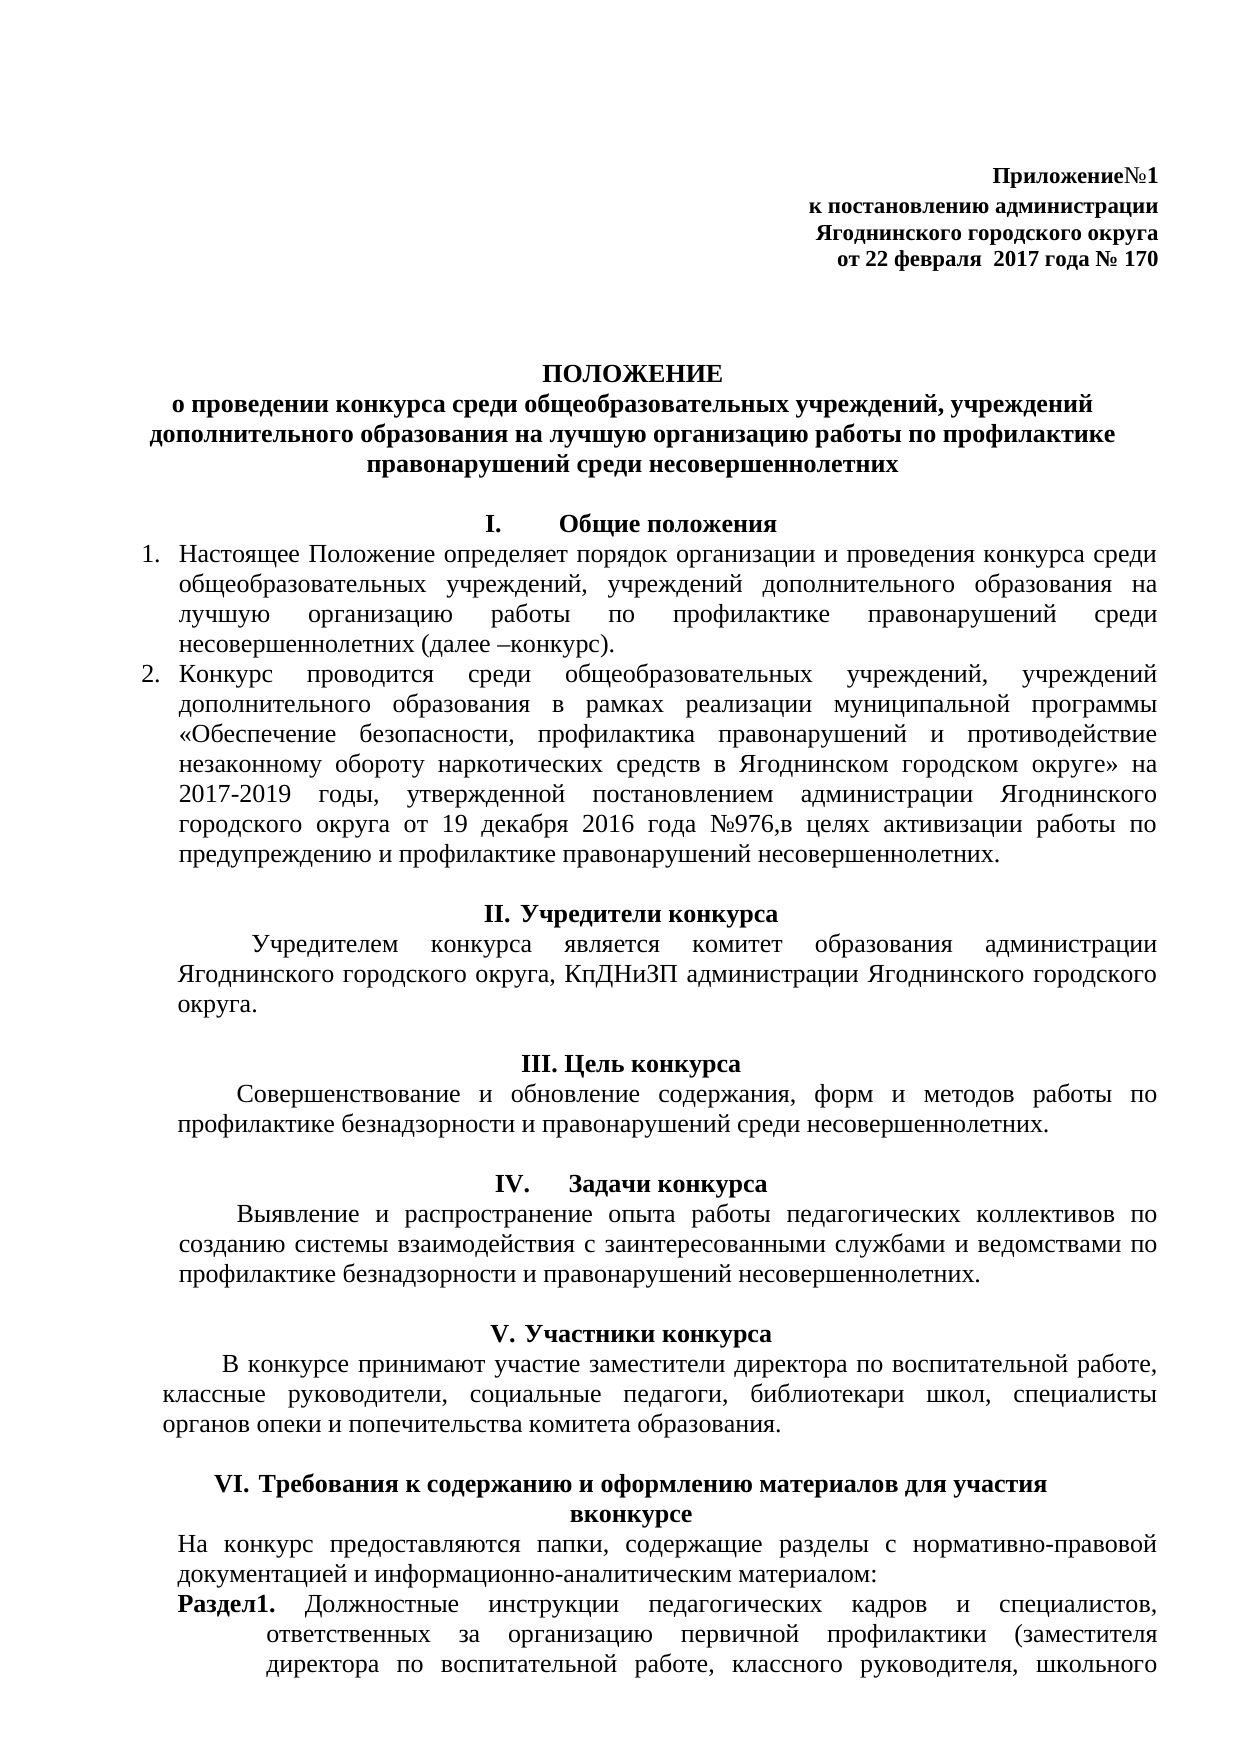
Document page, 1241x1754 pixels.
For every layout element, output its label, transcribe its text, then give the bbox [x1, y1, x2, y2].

text от 22 февраля 2017 года № 170 [103, 245, 1158, 272]
text ПОЛОЖЕНИЕ [103, 358, 1162, 388]
list Учредители конкурса [103, 898, 1158, 928]
text Выявление и распространение опыта работы педагогических коллективов по созданию системы взаимодействия с заинтересованными службами и ведомствами по профилактике безнадзорности и правонарушений несовершеннолетних. [178, 1198, 1158, 1288]
text В конкурсе принимают участие заместители директора по воспитательной работе, классные руководители, социальные педагоги, библиотекари школ, специалисты органов опеки и попечительства комитета образования. [162, 1348, 1158, 1438]
list Настоящее Положение определяет порядок организации и проведения конкурса среди общеобразовательных учреждений, учреждений дополнительного образования на лучшую организацию работы по профилактике правонарушений среди несовершеннолетних (далее –конкурс). [141, 538, 1158, 658]
text Совершенствование и обновление содержания, форм и методов работы по профилактике безнадзорности и правонарушений среди несовершеннолетних. [177, 1078, 1158, 1138]
list Задачи конкурса [103, 1168, 1158, 1198]
text III. Цель конкурса [103, 1048, 1158, 1078]
text Приложение№1 [103, 161, 1158, 188]
text вконкурсе [103, 1498, 1158, 1528]
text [177, 1588, 1158, 1678]
list Требования к содержанию и оформлению материалов для участия [103, 1468, 1158, 1498]
text Учредителем конкурса является комитет образования администрации Ягоднинского городского округа, КпДНиЗП администрации Ягоднинского городского округа. [177, 928, 1158, 1018]
text к постановлению администрации [103, 193, 1158, 219]
text о проведении конкурса среди общеобразовательных учреждений, учреждений дополнительного образования на лучшую организацию работы по профилактике правонарушений среди несовершеннолетних [103, 388, 1162, 478]
text На конкурс предоставляются папки, содержащие разделы с нормативно-правовой документацией и информационно-аналитическим материалом: [177, 1528, 1158, 1588]
text I. Общие положения [103, 508, 1158, 538]
list Конкурс проводится среди общеобразовательных учреждений, учреждений дополнительного образования в рамках реализации муниципальной программы «Обеспечение безопасности, профилактика правонарушений и противодействие незаконному обороту наркотических средств в Ягоднинском городском округе» на 2017-2019 годы, утвержденной постановлением администрации Ягоднинского городского округа от 19 декабря 2016 года №976,в целях активизации работы по предупреждению и профилактике правонарушений несовершеннолетних. [141, 658, 1158, 868]
list Участники конкурса [103, 1318, 1158, 1348]
text Ягоднинского городского округа [103, 219, 1158, 245]
